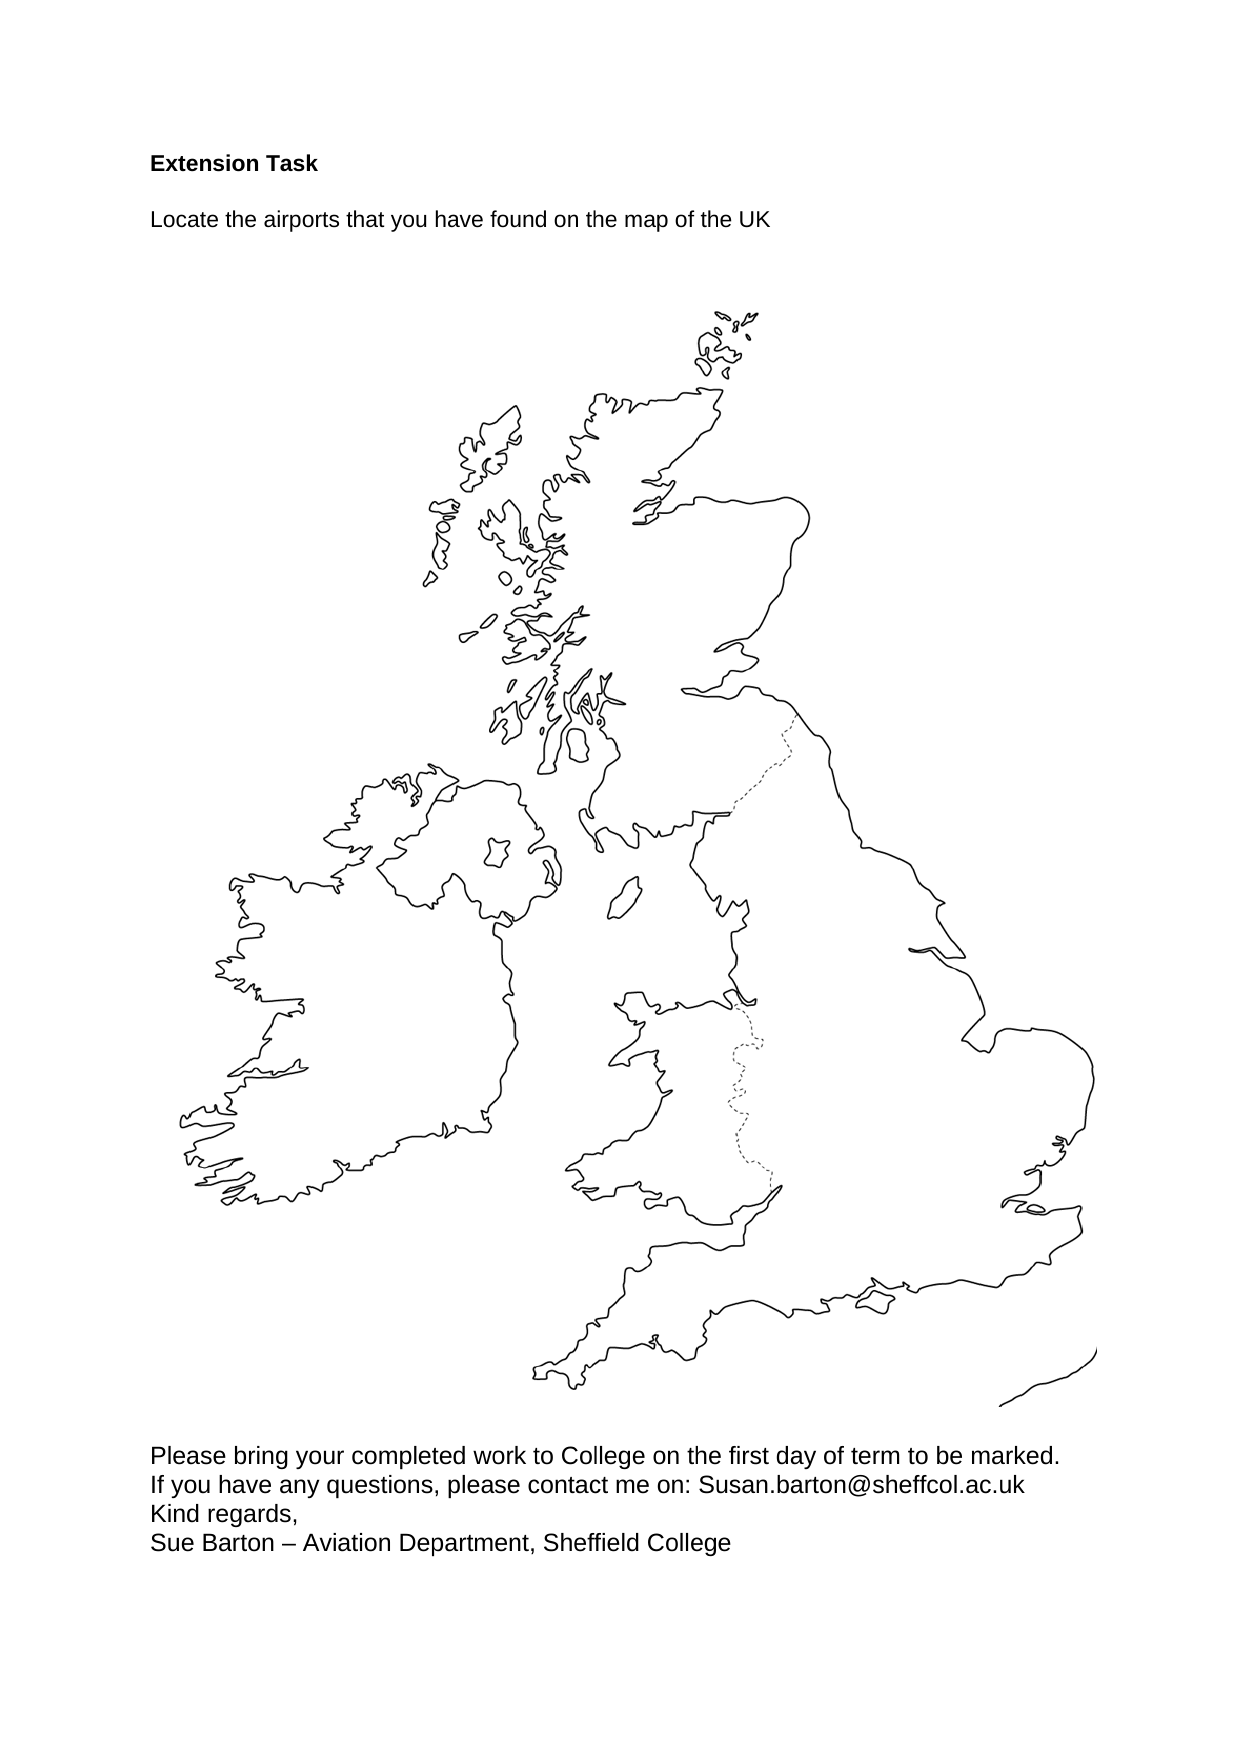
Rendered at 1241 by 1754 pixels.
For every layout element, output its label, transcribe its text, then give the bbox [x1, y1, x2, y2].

text Sue Barton – Aviation Department, Sheffield College [150, 1528, 1090, 1556]
text Extension Task [150, 150, 1090, 176]
picture [150, 271, 1097, 1407]
text Locate the airports that you have found on the map of the UK [150, 206, 1090, 232]
text Please bring your completed work to College on the first day of term to be marked. [150, 1441, 1090, 1470]
text If you have any questions, please contact me on: Susan.barton@sheffcol.ac.uk [150, 1470, 1090, 1499]
text Kind regards, [150, 1499, 1090, 1528]
